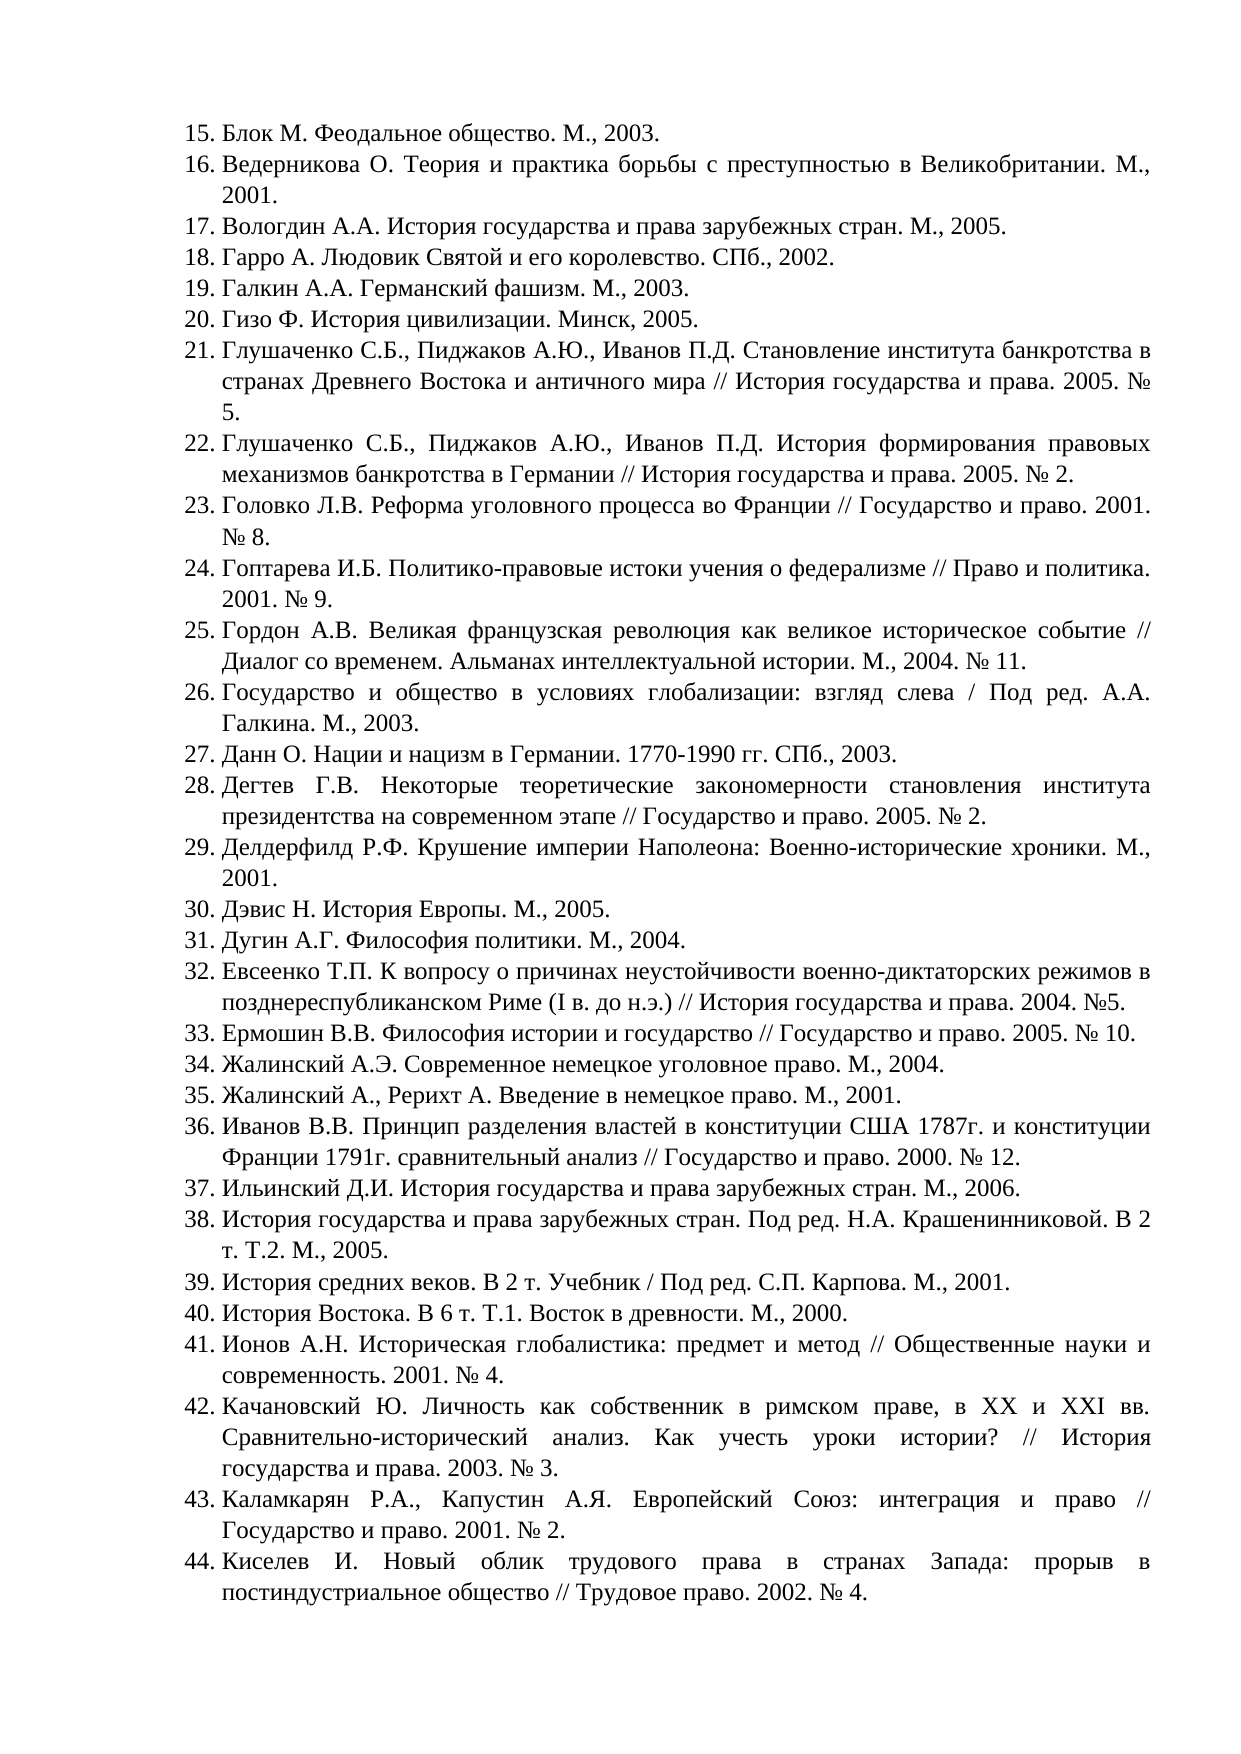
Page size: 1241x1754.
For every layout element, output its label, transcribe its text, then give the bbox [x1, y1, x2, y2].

list Глушаченко С.Б., Пиджаков А.Ю., Иванов П.Д. Становление института банкротства в странах Древнего Востока и античного мира // История государства и права. 2005. № 5. [184, 335, 1152, 426]
list Гоптарева И.Б. Политико-правовые истоки учения о федерализме // Право и политика. 2001. № 9. [184, 553, 1152, 612]
list Гарро А. Людовик Святой и его королевство. СПб., 2002. [184, 242, 1152, 271]
list Блок М. Феодальное общество. М., 2003. [184, 118, 1152, 147]
list Гордон А.В. Великая французская революция как великое историческое событие // Диалог со временем. Альманах интеллектуальной истории. М., 2004. № 11. [184, 615, 1152, 674]
list Данн О. Нации и нацизм в Германии. 1770-1990 гг. СПб., 2003. [184, 739, 1152, 768]
list Иванов В.В. Принцип разделения властей в конституции США 1787г. и конституции Франции 1791г. сравнительный анализ // Государство и право. 2000. № 12. [184, 1111, 1152, 1171]
list Каламкарян Р.А., Капустин А.Я. Европейский Союз: интеграция и право // Государство и право. 2001. № 2. [184, 1484, 1152, 1544]
list Дэвис Н. История Европы. М., 2005. [184, 894, 1152, 923]
list Дегтев Г.В. Некоторые теоретические закономерности становления института президентства на современном этапе // Государство и право. 2005. № 2. [184, 770, 1152, 830]
list Делдерфилд Р.Ф. Крушение империи Наполеона: Военно-исторические хроники. М., 2001. [184, 832, 1152, 892]
list Жалинский А., Рерихт А. Введение в немецкое право. М., 2001. [184, 1080, 1152, 1109]
list Ведерникова О. Теория и практика борьбы с преступностью в Великобритании. М., 2001. [184, 149, 1152, 209]
list Ильинский Д.И. История государства и права зарубежных стран. М., 2006. [184, 1173, 1152, 1202]
list История средних веков. В 2 т. Учебник / Под ред. С.П. Карпова. М., 2001. [184, 1267, 1152, 1295]
list Качановский Ю. Личность как собственник в римском праве, в ХХ и ХХI вв. Сравнительно-исторический анализ. Как учесть уроки истории? // История государства и права. 2003. № 3. [184, 1391, 1152, 1482]
list История Востока. В 6 т. Т.1. Восток в древности. М., 2000. [184, 1298, 1152, 1326]
list Жалинский А.Э. Современное немецкое уголовное право. М., 2004. [184, 1049, 1152, 1078]
list Головко Л.В. Реформа уголовного процесса во Франции // Государство и право. 2001. № 8. [184, 491, 1152, 550]
list Евсеенко Т.П. К вопросу о причинах неустойчивости военно-диктаторских режимов в позднереспубликанском Риме (I в. до н.э.) // История государства и права. 2004. №5. [184, 956, 1152, 1016]
list Ионов А.Н. Историческая глобалистика: предмет и метод // Общественные науки и современность. 2001. № 4. [184, 1329, 1152, 1388]
list Дугин А.Г. Философия политики. М., 2004. [184, 925, 1152, 954]
list История государства и права зарубежных стран. Под ред. Н.А. Крашенинниковой. В 2 т. Т.2. М., 2005. [184, 1204, 1152, 1264]
list Ермошин В.В. Философия истории и государство // Государство и право. 2005. № 10. [184, 1018, 1152, 1047]
list Галкин А.А. Германский фашизм. М., 2003. [184, 273, 1152, 302]
list Киселев И. Новый облик трудового права в странах Запада: прорыв в постиндустриальное общество // Трудовое право. 2002. № 4. [184, 1546, 1152, 1606]
list Гизо Ф. История цивилизации. Минск, 2005. [184, 304, 1152, 333]
list Государство и общество в условиях глобализации: взгляд слева / Под ред. А.А. Галкина. М., 2003. [184, 677, 1152, 737]
list Глушаченко С.Б., Пиджаков А.Ю., Иванов П.Д. История формирования правовых механизмов банкротства в Германии // История государства и права. 2005. № 2. [184, 428, 1152, 488]
list Вологдин А.А. История государства и права зарубежных стран. М., 2005. [184, 211, 1152, 240]
